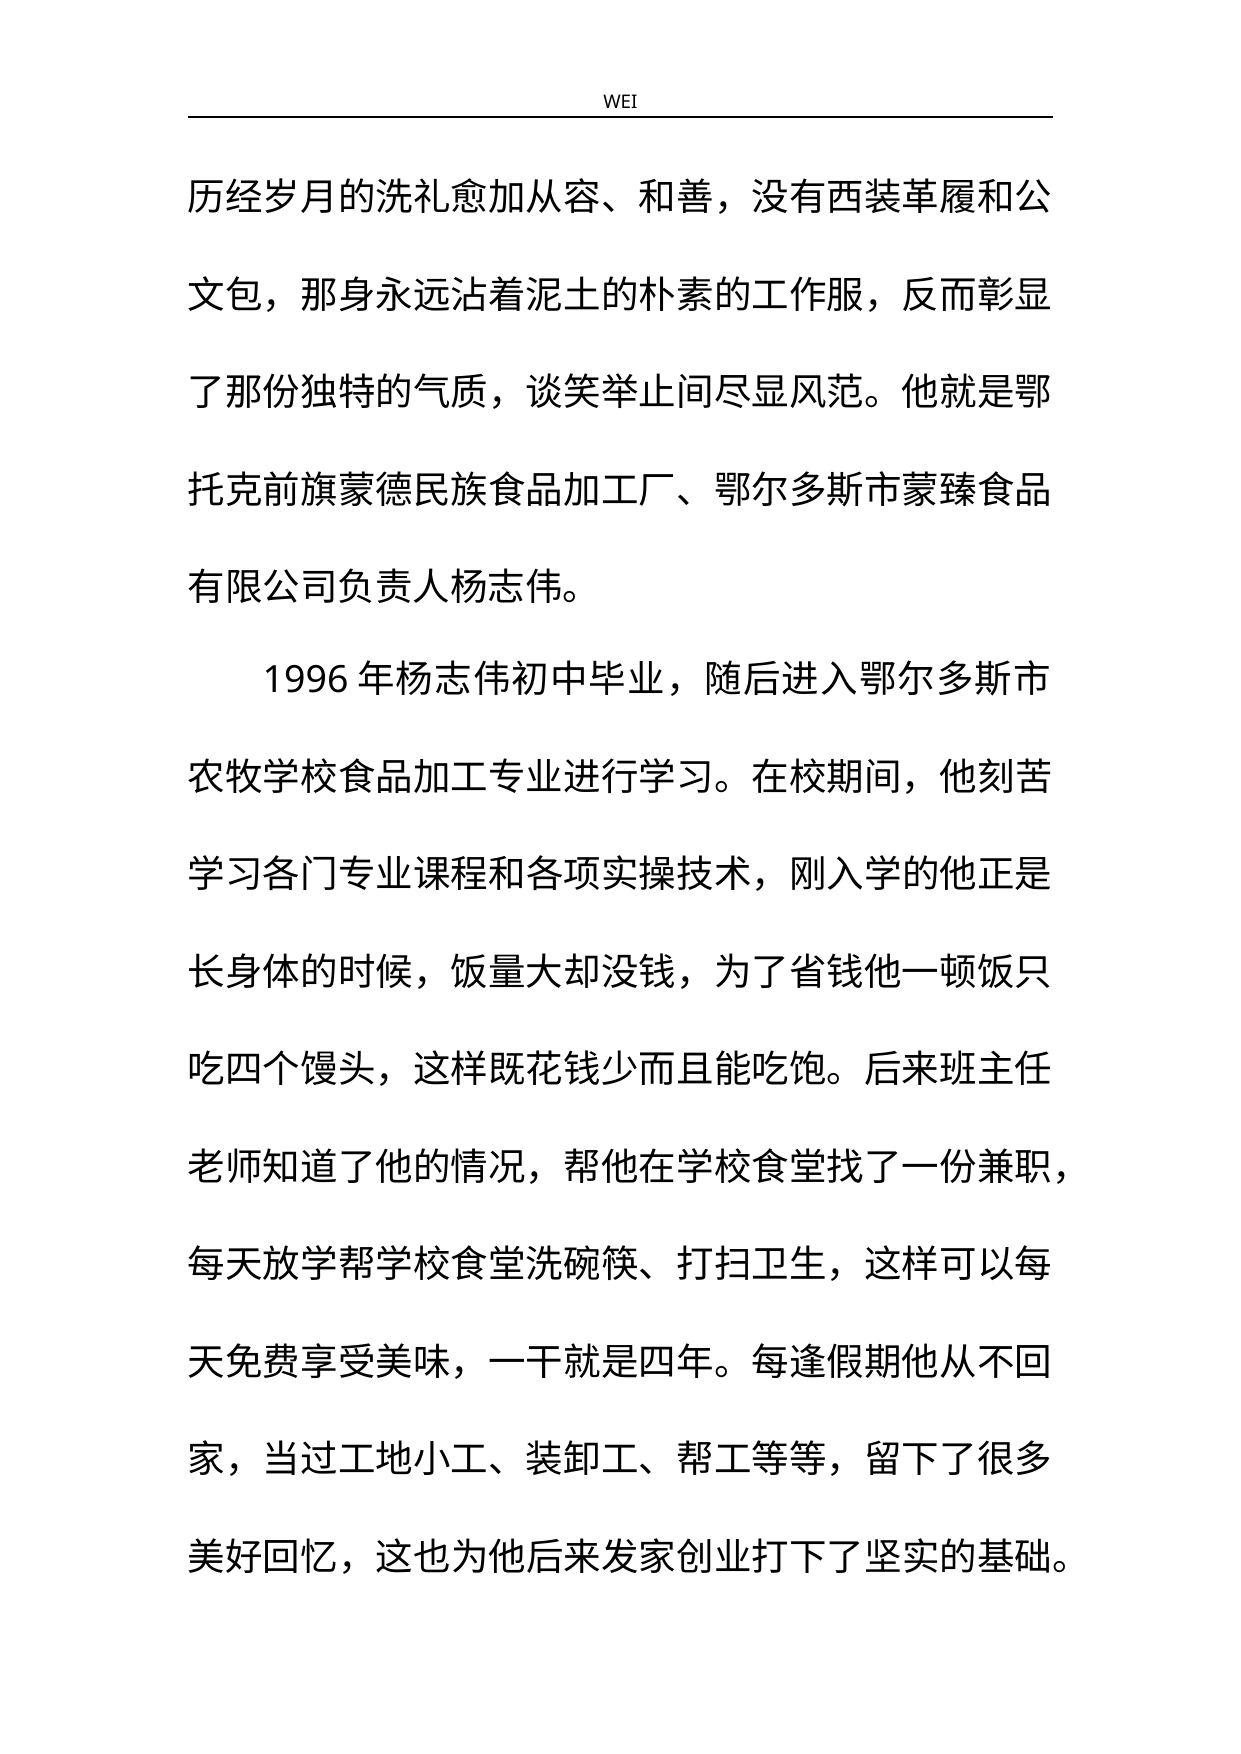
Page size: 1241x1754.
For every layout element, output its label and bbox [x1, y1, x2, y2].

text [187, 162, 1053, 617]
text [187, 644, 1053, 1587]
